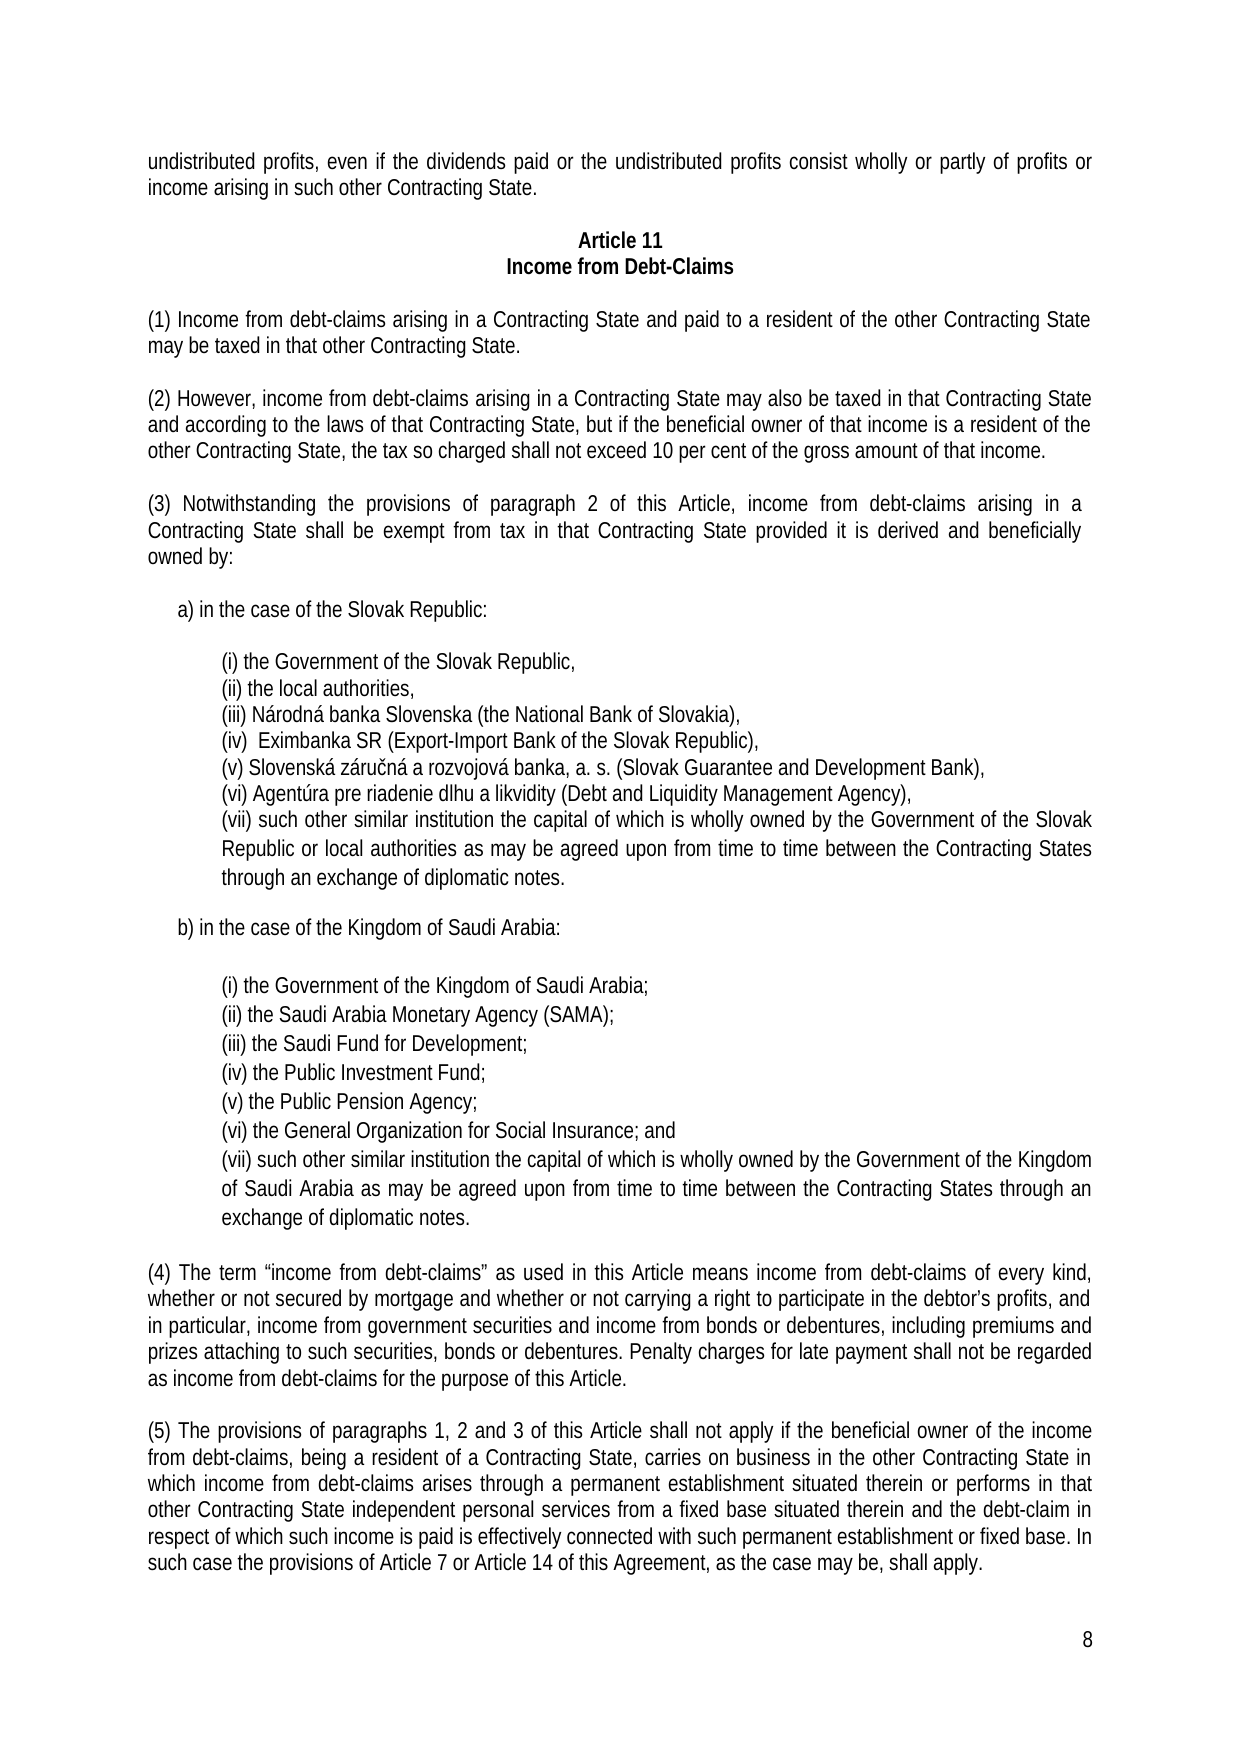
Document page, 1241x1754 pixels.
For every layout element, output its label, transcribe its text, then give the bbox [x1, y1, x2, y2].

text (iv) Eximbanka SR (Export-Import Bank of the Slovak Republic), [221, 727, 1082, 754]
text (4) The term “income from debt-claims” as used in this Article means income from debt-claims of every kind, whether or not secured by mortgage and whether or not carrying a right to participate in the debtor’s profits, and in particular, income from government securities and income from bonds or debentures, including premiums and prizes attaching to such securities, bonds or debentures. Penalty charges for late payment shall not be regarded as income from debt-claims for the purpose of this Article. [148, 1259, 1093, 1391]
text (iii) Národná banka Slovenska (the National Bank of Slovakia), [221, 701, 1082, 727]
text (v) the Public Pension Agency; [221, 1088, 1093, 1114]
text (vii) such other similar institution the capital of which is wholly owned by the Government of the Kingdom of Saudi Arabia as may be agreed upon from time to time between the Contracting States through an exchange of diplomatic notes. [221, 1146, 1093, 1230]
text (v) Slovenská záručná a rozvojová banka, a. s. (Slovak Guarantee and Development Bank), [221, 754, 1082, 780]
text Article 11 [148, 227, 1093, 253]
text (vi) the General Organization for Social Insurance; and [221, 1117, 1093, 1143]
text a) in the case of the Slovak Republic: [148, 596, 1082, 622]
text (ii) the local authorities, [221, 675, 1082, 701]
text b) in the case of the Kingdom of Saudi Arabia: [148, 914, 1093, 941]
text (iii) the Saudi Fund for Development; [221, 1030, 1093, 1056]
text (2) However, income from debt-claims arising in a Contracting State may also be taxed in that Contracting State and according to the laws of that Contracting State, but if the beneficial owner of that income is a resident of the other Contracting State, the tax so charged shall not exceed 10 per cent of the gross amount of that income. [148, 385, 1093, 464]
text (1) Income from debt-claims arising in a Contracting State and paid to a resident of the other Contracting State may be taxed in that other Contracting State. [148, 306, 1093, 358]
text (i) the Government of the Slovak Republic, [221, 648, 1082, 675]
text (i) the Government of the Kingdom of Saudi Arabia; [221, 972, 1093, 998]
text (ii) the Saudi Arabia Monetary Agency (SAMA); [221, 1001, 1093, 1027]
text (5) The provisions of paragraphs 1, 2 and 3 of this Article shall not apply if the beneficial owner of the income from debt-claims, being a resident of a Contracting State, carries on business in the other Contracting State in which income from debt-claims arises through a permanent establishment situated therein or performs in that other Contracting State independent personal services from a fixed base situated therein and the debt-claim in respect of which such income is paid is effectively connected with such permanent establishment or fixed base. In such case the provisions of Article 7 or Article 14 of this Agreement, as the case may be, shall apply. [148, 1417, 1093, 1575]
text (vii) such other similar institution the capital of which is wholly owned by the Government of the Slovak Republic or local authorities as may be agreed upon from time to time between the Contracting States through an exchange of diplomatic notes. [221, 806, 1093, 891]
text (iv) the Public Investment Fund; [221, 1059, 1093, 1085]
text Income from Debt-Claims [148, 253, 1093, 279]
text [148, 148, 1093, 200]
text (3) Notwithstanding the provisions of paragraph 2 of this Article, income from debt-claims arising in a Contracting State shall be exempt from tax in that Contracting State provided it is derived and beneficially owned by: [148, 490, 1082, 569]
text (vi) Agentúra pre riadenie dlhu a likvidity (Debt and Liquidity Management Agency), [221, 780, 1082, 806]
